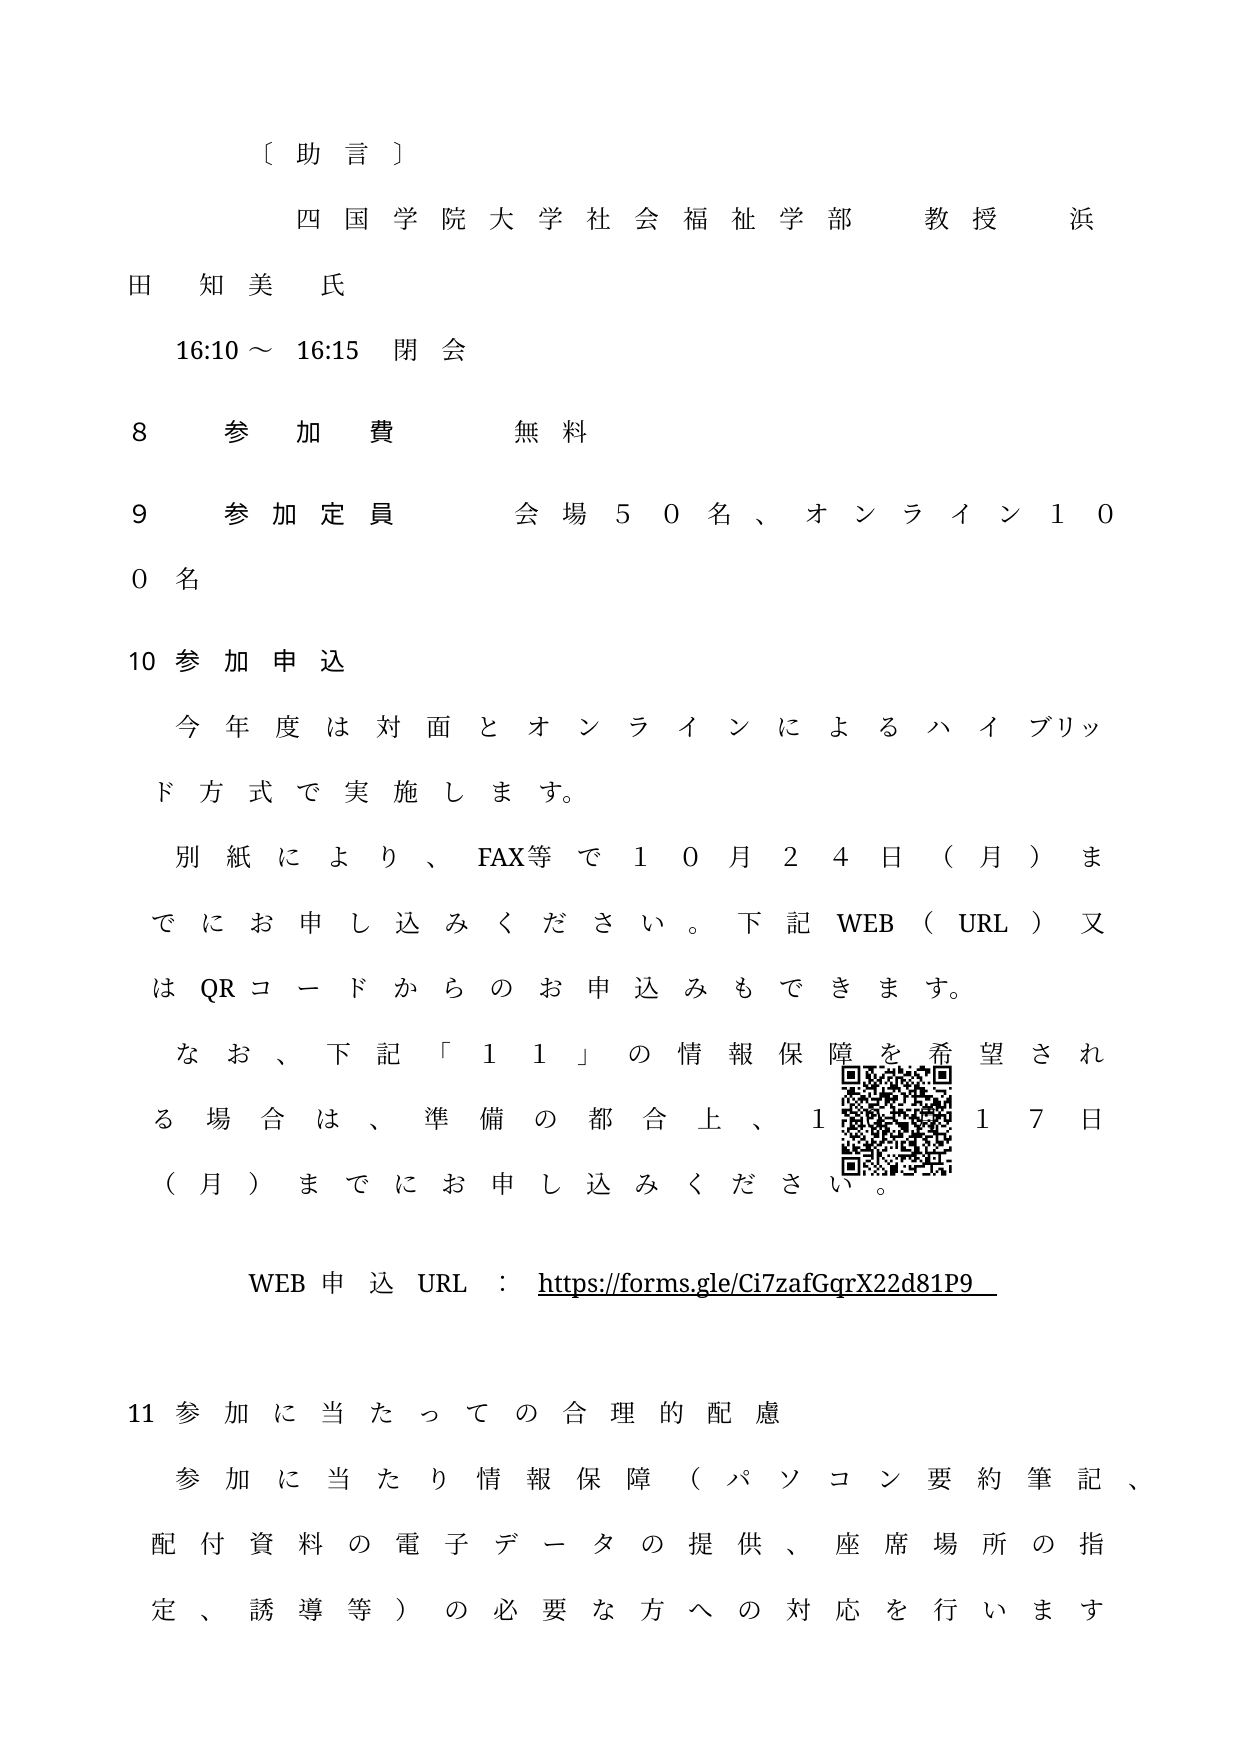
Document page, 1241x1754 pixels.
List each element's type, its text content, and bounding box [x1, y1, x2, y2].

text ８ 参 加 費 無料 [127, 398, 1142, 463]
text 10 参加申込 [127, 627, 1142, 692]
text 11 参加に当たっての合理的配慮 [127, 1379, 1129, 1445]
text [151, 1445, 1129, 1641]
text ９ 参加定員 会場５０名、オンライン１００名 [127, 480, 1142, 611]
text 〔助言〕 [127, 120, 1165, 186]
text なお、下記「１１」の情報保障を希望される場合は、準備の都合上、１０月１７日（月）までにお申し込みください。 [151, 1019, 1129, 1216]
text 今年度は対面とオンラインによるハイブリッド方式で実施します。 [151, 692, 1129, 823]
text 四国学院大学社会福祉学部 教授 浜田 知美 氏 [127, 186, 1165, 316]
text WEB申込URL：https://forms.gle/Ci7zafGqrX22d81P9 [127, 1248, 1142, 1314]
text 別紙により、FAX等で１０月２４日（月）までにお申し込みください。下記WEB（URL）又はQRコードからのお申込みもできます。 [151, 823, 1129, 1019]
text 16:10～16:15 閉会 [152, 316, 1165, 382]
